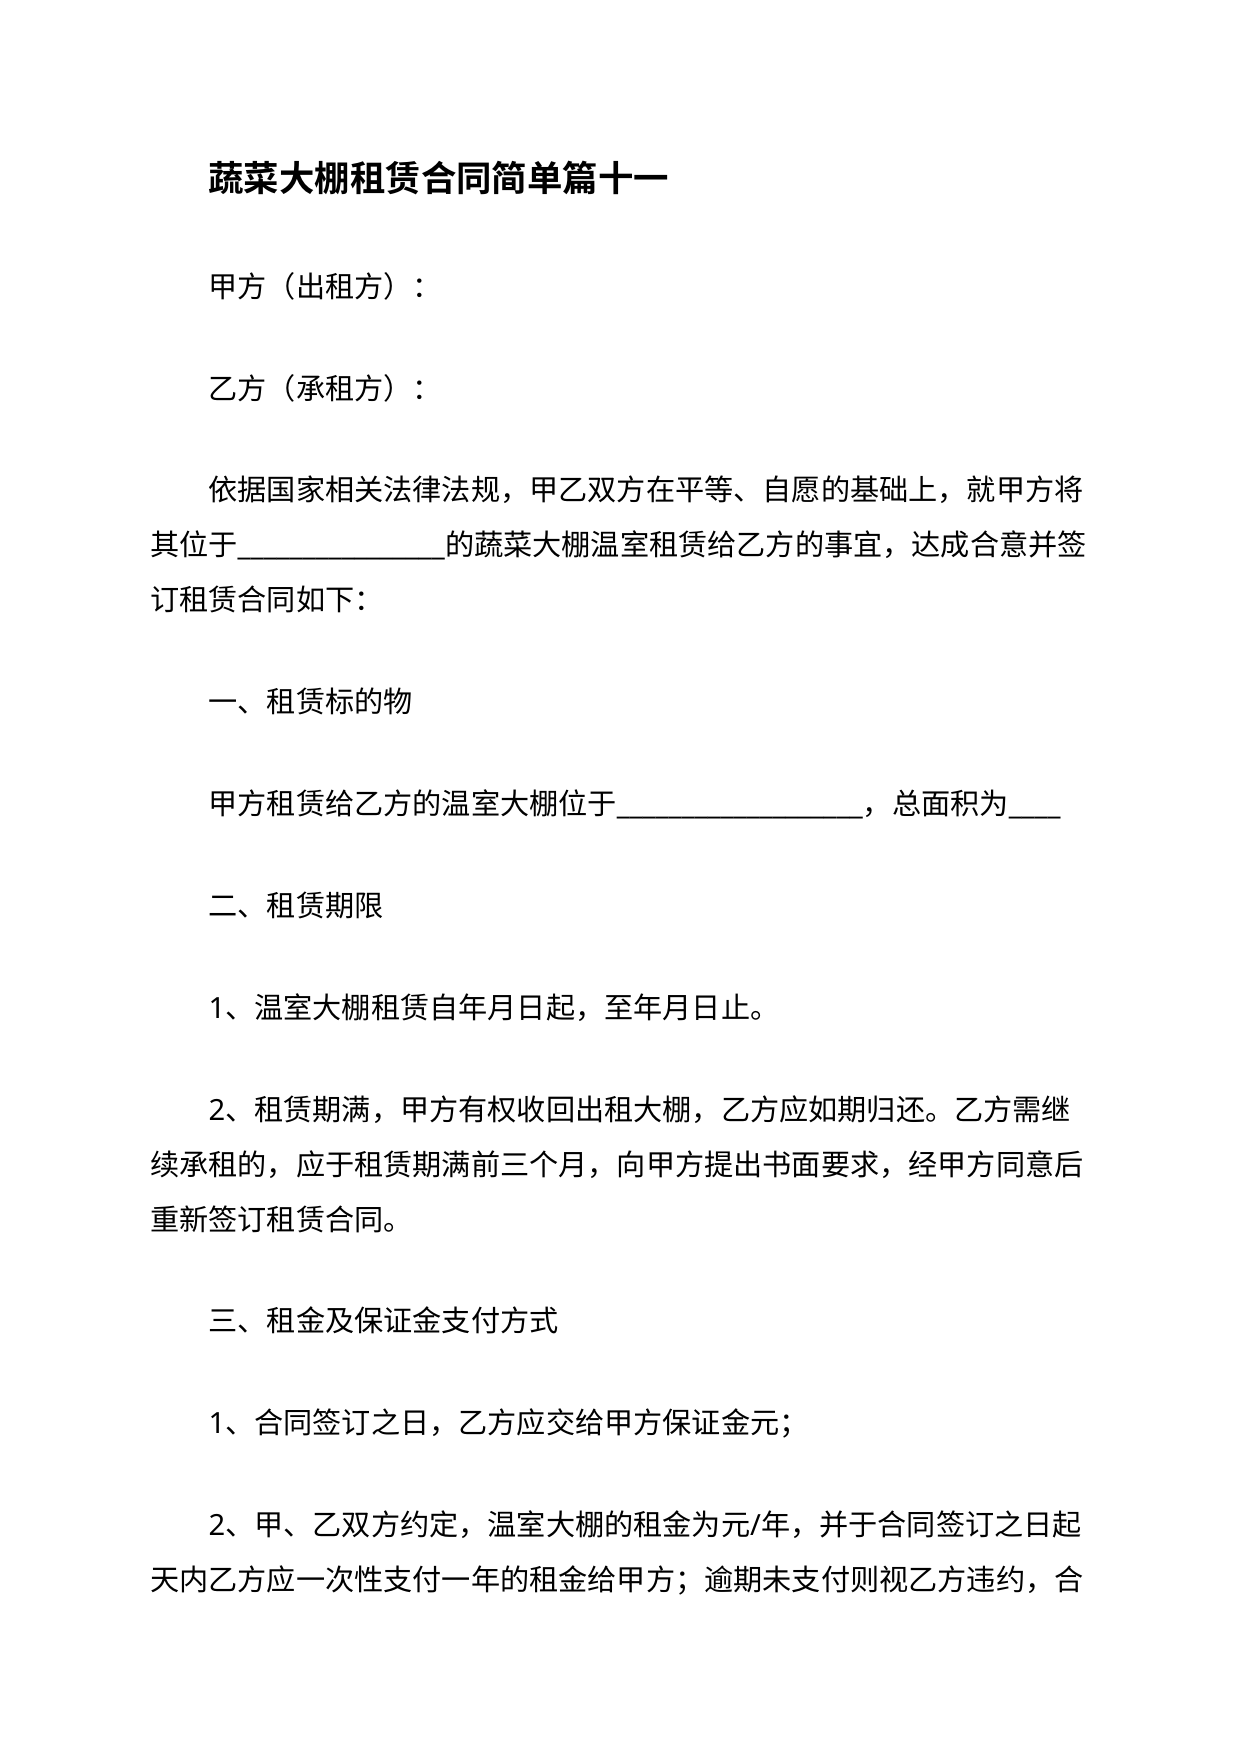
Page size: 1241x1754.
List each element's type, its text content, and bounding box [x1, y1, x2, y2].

text 2、租赁期满，甲方有权收回出租大棚，乙方应如期归还。乙方需继续承租的，应于租赁期满前三个月，向甲方提出书面要求，经甲方同意后重新签订租赁合同。 [150, 1086, 1090, 1238]
text 依据国家相关法律法规，甲乙双方在平等、自愿的基础上，就甲方将其位于________________的蔬菜大棚温室租赁给乙方的事宜，达成合意并签订租赁合同如下： [150, 467, 1090, 619]
text 三、租金及保证金支付方式 [150, 1298, 1090, 1340]
text 甲方租赁给乙方的温室大棚位于___________________，总面积为____ [150, 780, 1090, 823]
text 1、温室大棚租赁自年月日起，至年月日止。 [150, 984, 1090, 1027]
text 蔬菜大棚租赁合同简单篇十一 [150, 150, 1090, 201]
text 1、合同签订之日，乙方应交给甲方保证金元； [150, 1399, 1090, 1442]
text 二、租赁期限 [150, 882, 1090, 925]
text 乙方（承租方）： [150, 365, 1090, 407]
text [150, 1502, 1090, 1599]
text 甲方（出租方）： [150, 263, 1090, 306]
text 一、租赁标的物 [150, 679, 1090, 721]
